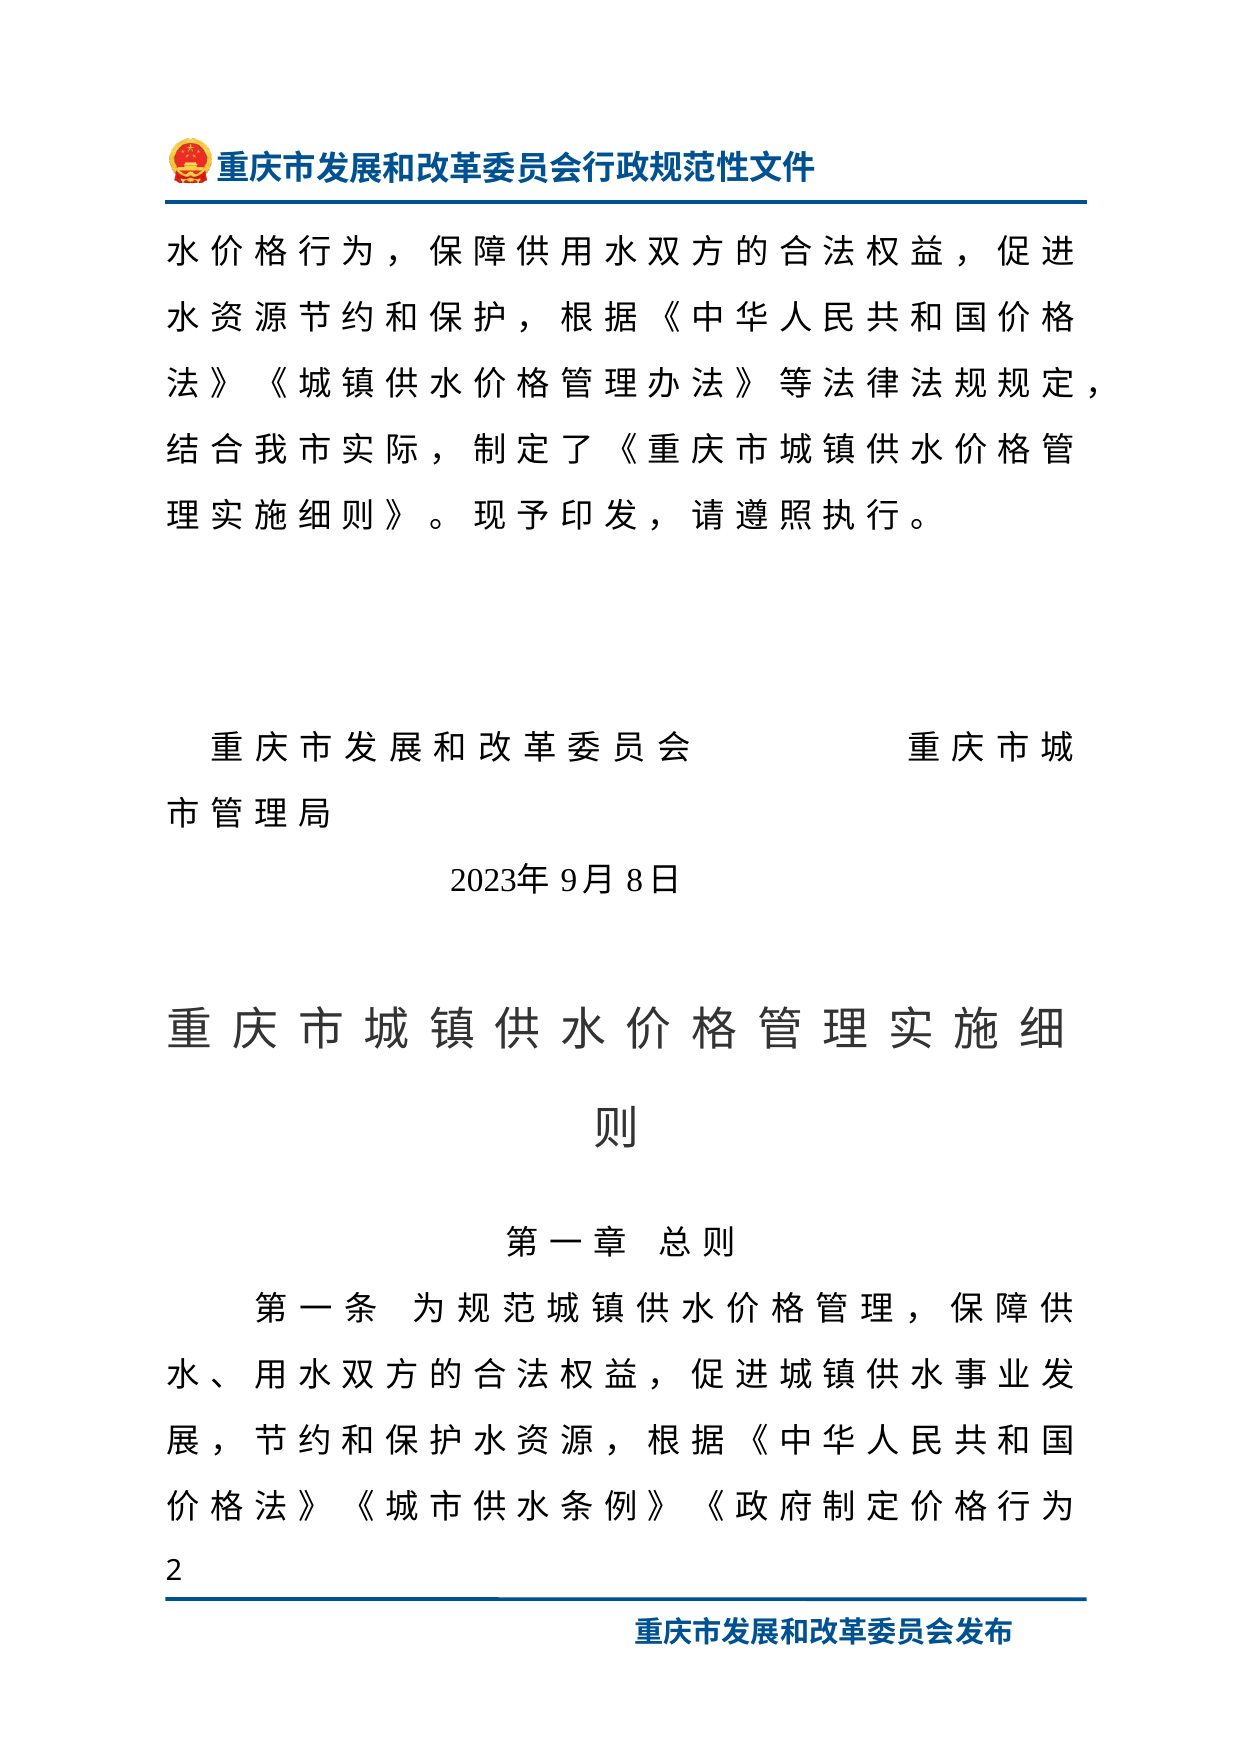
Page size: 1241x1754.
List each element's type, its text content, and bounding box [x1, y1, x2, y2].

text 第一条 为规范城镇供水价格管理，保障供水、用水双方的合法权益，促进城镇供水事业发展，节约和保护水资源，根据《中华人民共和国价格法》《城市供水条例》《政府制定价格行为规则》《城镇供水价格管理办法》以及《重庆市城市供水节水条例》等法律法规规定，结合我市实际，制定本细则。 [167, 1273, 1085, 1537]
text 重庆市发展和改革委员会 重庆市城市管理局 [167, 712, 1085, 844]
text 重庆市城镇供水价格管理实施细则 [167, 976, 1085, 1174]
picture [165, 136, 216, 187]
text 2023年9月8日 [167, 844, 1085, 910]
text 为建立城镇供水价格形成机制，规范城镇供水价格行为，保障供用水双方的合法权益，促进水资源节约和保护，根据《中华人民共和国价格法》《城镇供水价格管理办法》等法律法规规定，结合我市实际，制定了《重庆市城镇供水价格管理实施细则》。现予印发，请遵照执行。 [167, 216, 1085, 546]
text 第一章 总则 [167, 1207, 1085, 1273]
